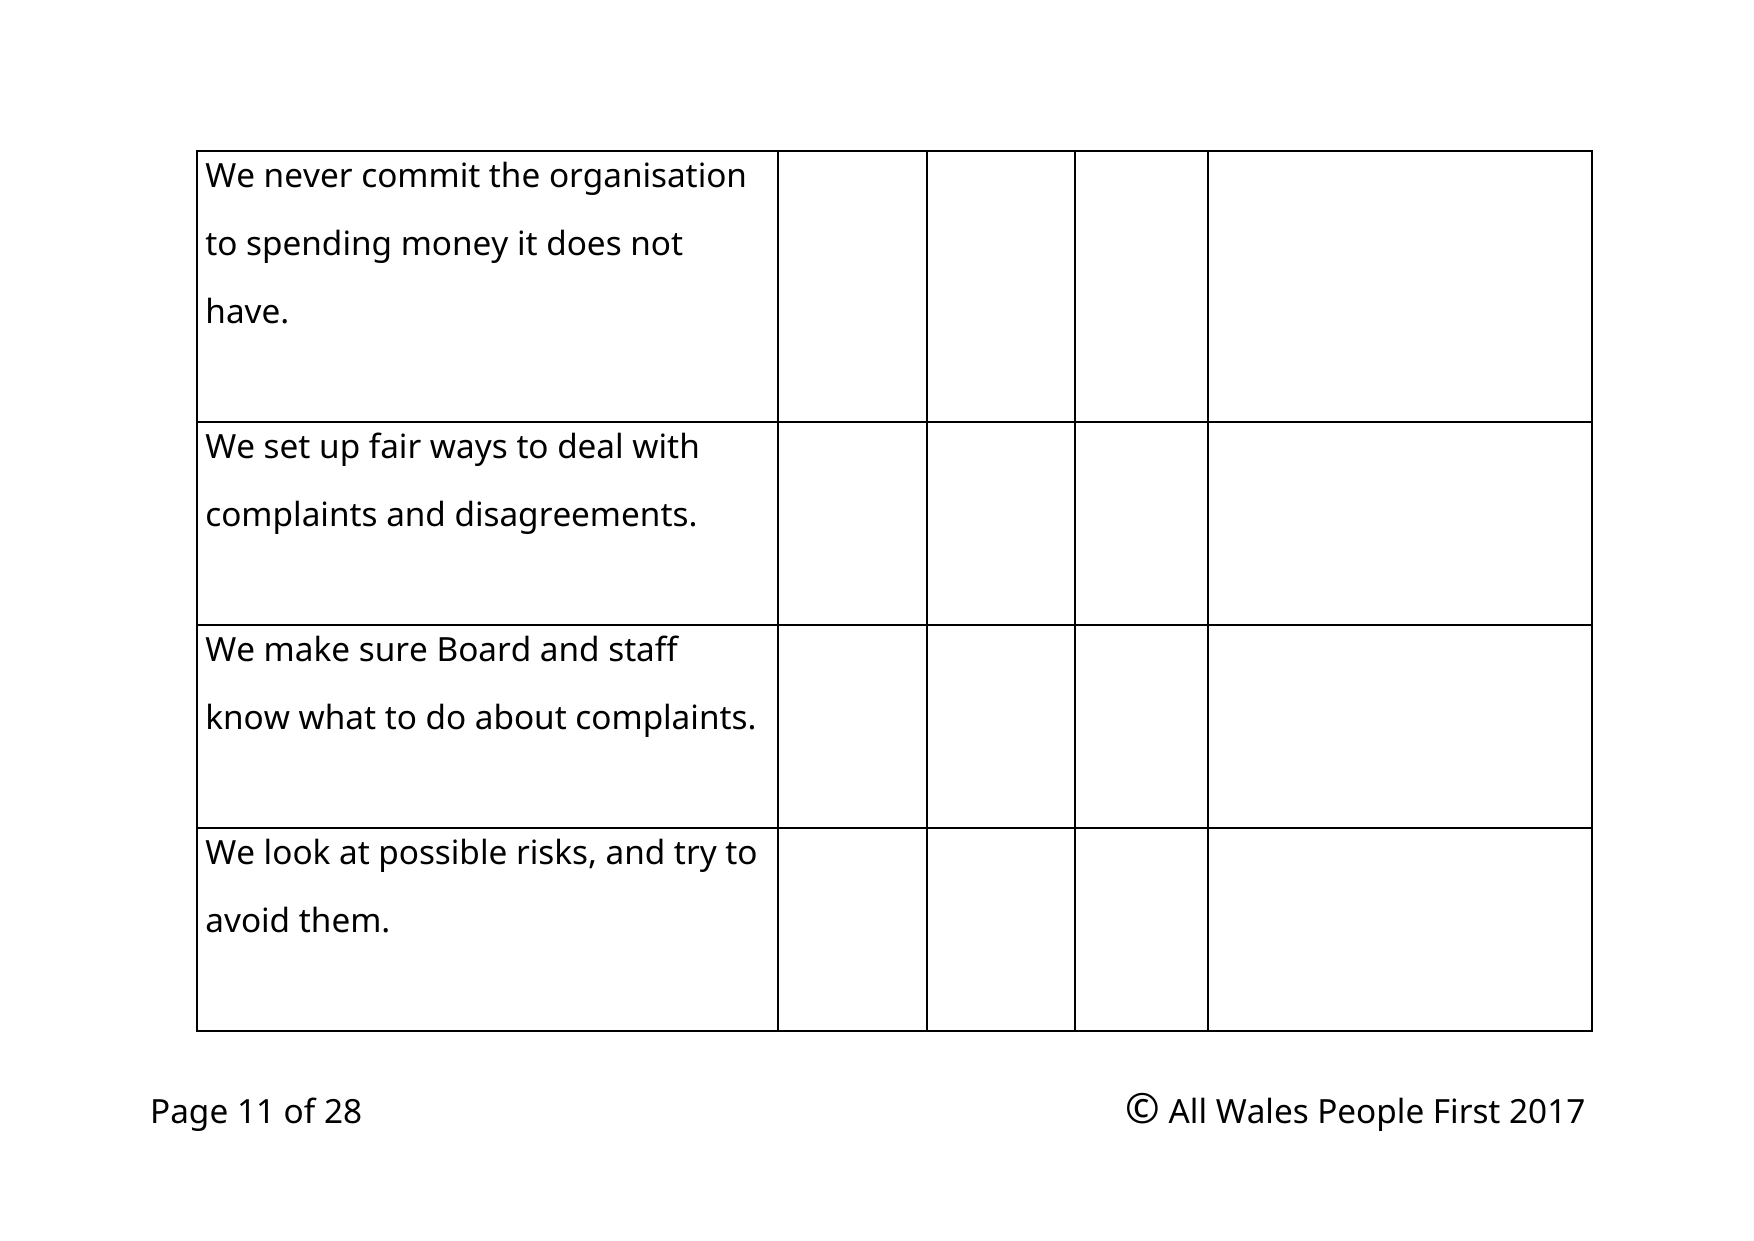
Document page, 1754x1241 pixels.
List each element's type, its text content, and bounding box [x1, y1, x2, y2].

table_cell [1076, 626, 1207, 827]
table_cell [1209, 423, 1591, 624]
table_cell We set up fair ways to deal with complaints and disagreements. [198, 423, 777, 624]
table_cell [928, 423, 1074, 624]
table_cell We make sure Board and staff know what to do about complaints. [198, 626, 777, 827]
table_cell [1076, 423, 1207, 624]
table_cell [1209, 829, 1591, 1030]
table_cell [779, 829, 926, 1030]
table_cell We look at possible risks, and try to avoid them. [198, 829, 777, 1030]
table_cell [928, 626, 1074, 827]
table_cell We never commit the organisation to spending money it does not have. [198, 152, 777, 421]
table_cell [928, 152, 1074, 421]
table_cell [779, 626, 926, 827]
table_cell [779, 423, 926, 624]
table_cell [1209, 626, 1591, 827]
table_cell [1076, 829, 1207, 1030]
table_cell [1209, 152, 1591, 421]
table_cell [779, 152, 926, 421]
table_cell [928, 829, 1074, 1030]
table_cell [1076, 152, 1207, 421]
